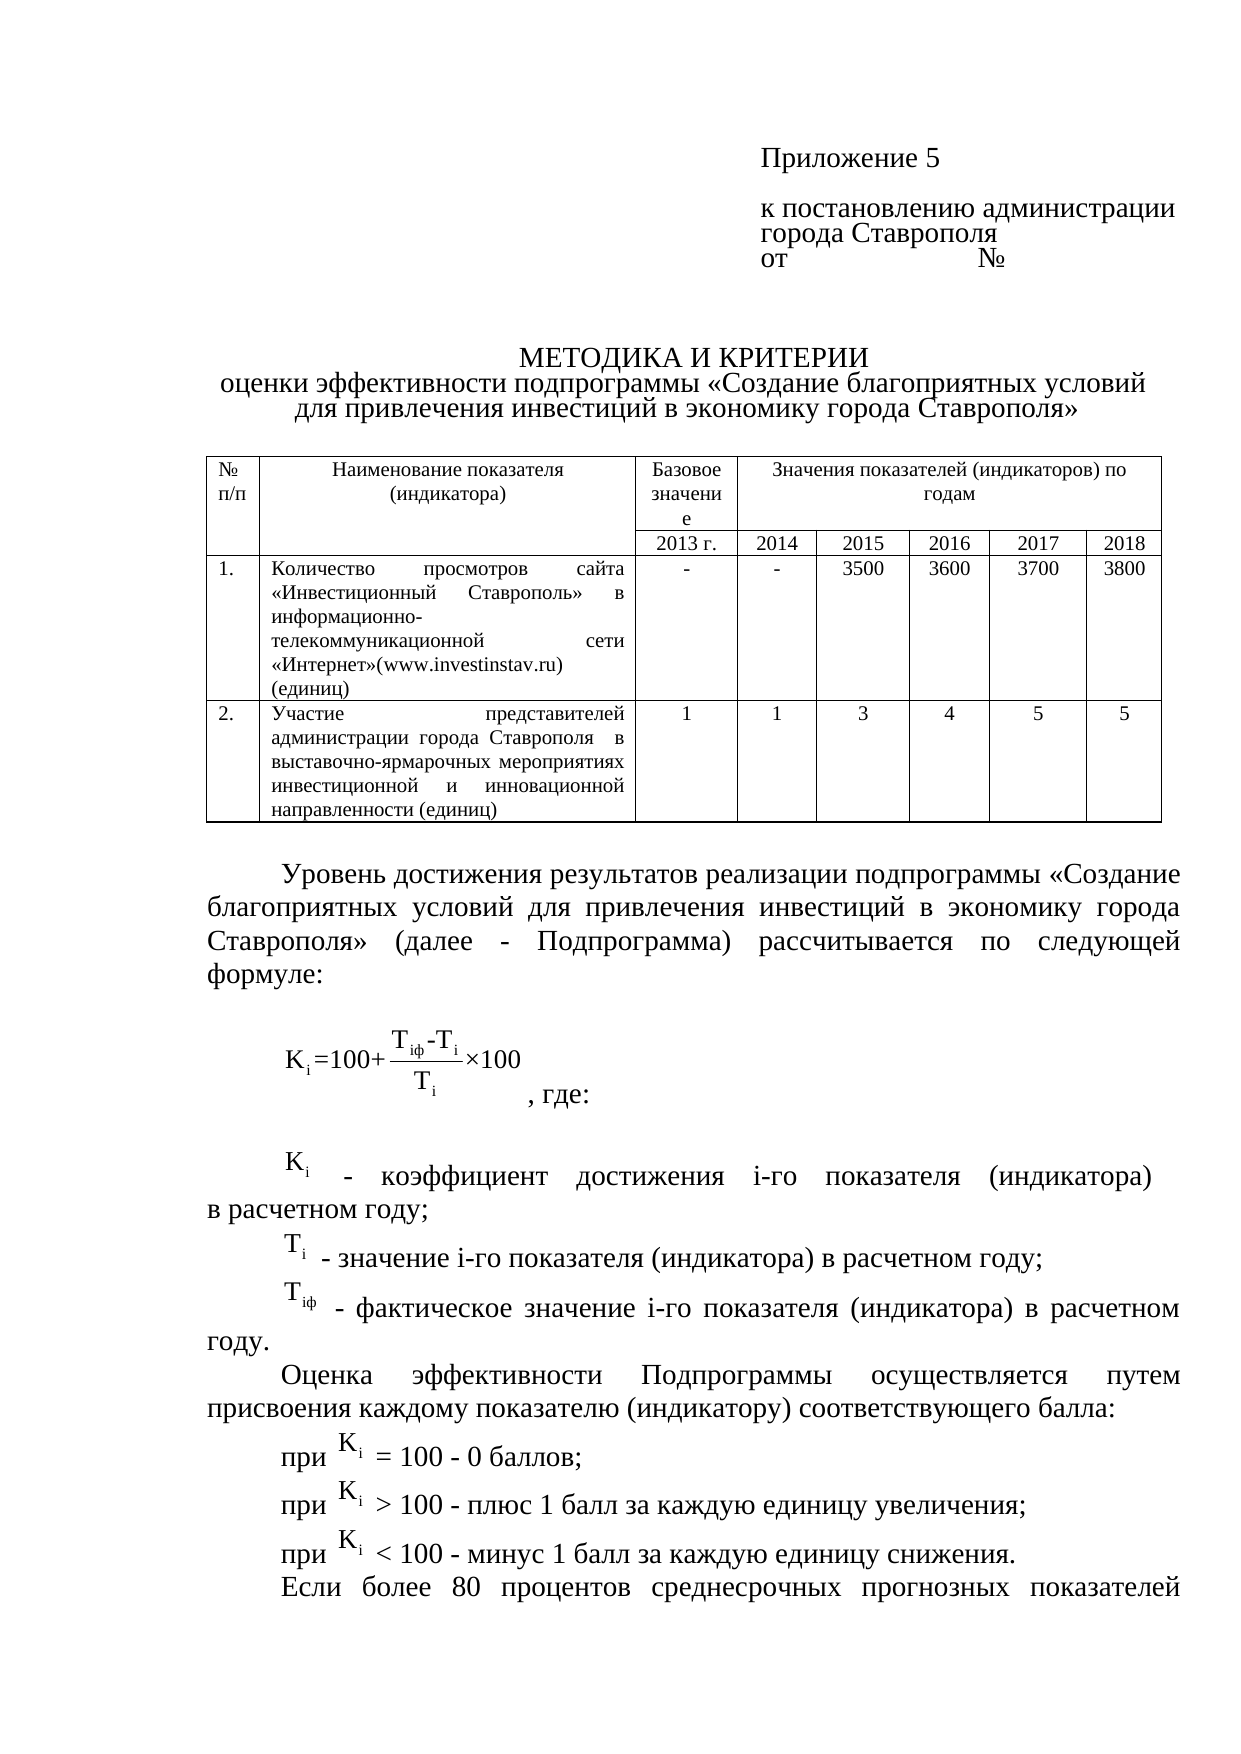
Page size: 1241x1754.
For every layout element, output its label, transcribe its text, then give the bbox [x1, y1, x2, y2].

table_cell 3600 [910, 556, 989, 700]
text МЕТОДИКА И КРИТЕРИИ [207, 348, 608, 373]
text при > 100 - плюс 1 балл за каждую единицу увеличения; [207, 1473, 1181, 1521]
text к постановлению администрации [753, 198, 1181, 223]
text - значение i-го показателя (индикатора) в расчетном году; [207, 1225, 1181, 1273]
text , где: [207, 1024, 1181, 1109]
table_cell 1. [207, 556, 259, 700]
text Уровень достижения результатов реализации подпрограммы «Создание благоприятных условий для привлечения инвестиций в экономику города Ставрополя» (далее - Подпрограмма) рассчитывается по следующей формуле: [207, 856, 1181, 990]
table_cell - [636, 556, 737, 700]
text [207, 1569, 1181, 1603]
table_header Значения показателей (индикаторов) по годам [738, 457, 1161, 529]
text - фактическое значение i-го показателя (индикатора) в расчетном году. [207, 1273, 1181, 1357]
table_cell 5 [1087, 701, 1161, 821]
table_cell 3 [817, 701, 909, 821]
text от № [753, 248, 1181, 273]
table_cell 2015 [817, 531, 909, 554]
table_cell Участие представителей администрации города Ставрополя в выставочно-ярмарочных мероприятиях инвестиционной и инновационной направленности (единиц) [260, 701, 635, 821]
table_cell 2016 [910, 531, 989, 554]
text оценки эффективности подпрограммы «Создание благоприятных условий для привлечения инвестиций в экономику города Ставрополя» [192, 373, 1181, 423]
text города Ставрополя [753, 223, 1181, 248]
table_cell 5 [990, 701, 1086, 821]
table_cell - [738, 556, 816, 700]
table_header № п/п [207, 457, 259, 554]
table_cell 2018 [1087, 531, 1161, 554]
table_cell 2. [207, 701, 259, 821]
table_cell Количество просмотров сайта «Инвестиционный Ставрополь» в информационно-телекоммуникационной сети «Интернет»(www.investinstav.ru) (единиц) [260, 556, 635, 700]
table_cell 3700 [990, 556, 1086, 700]
text - коэффициент достижения i-го показателя (индикатора) в расчетном году; [207, 1143, 1181, 1225]
table_header Базовое значение [636, 457, 737, 529]
text при = 100 - 0 баллов; [207, 1424, 1181, 1473]
table_cell 4 [910, 701, 989, 821]
text Приложение 5 [753, 148, 1181, 173]
table_header Наименование показателя (индикатора) [260, 457, 635, 554]
text МЕТОДИКА И КРИТЕРИИ [618, 348, 1181, 373]
table_cell 2013 г. [636, 531, 737, 554]
table_cell 2014 [738, 531, 816, 554]
table_cell 3500 [817, 556, 909, 700]
table_cell 2017 [990, 531, 1086, 554]
table_cell 3800 [1087, 556, 1161, 700]
text при < 100 - минус 1 балл за каждую единицу снижения. [207, 1521, 1181, 1569]
table_cell 1 [636, 701, 737, 821]
text Оценка эффективности Подпрограммы осуществляется путем присвоения каждому показателю (индикатору) соответствующего балла: [207, 1357, 1181, 1424]
table_cell 1 [738, 701, 816, 821]
